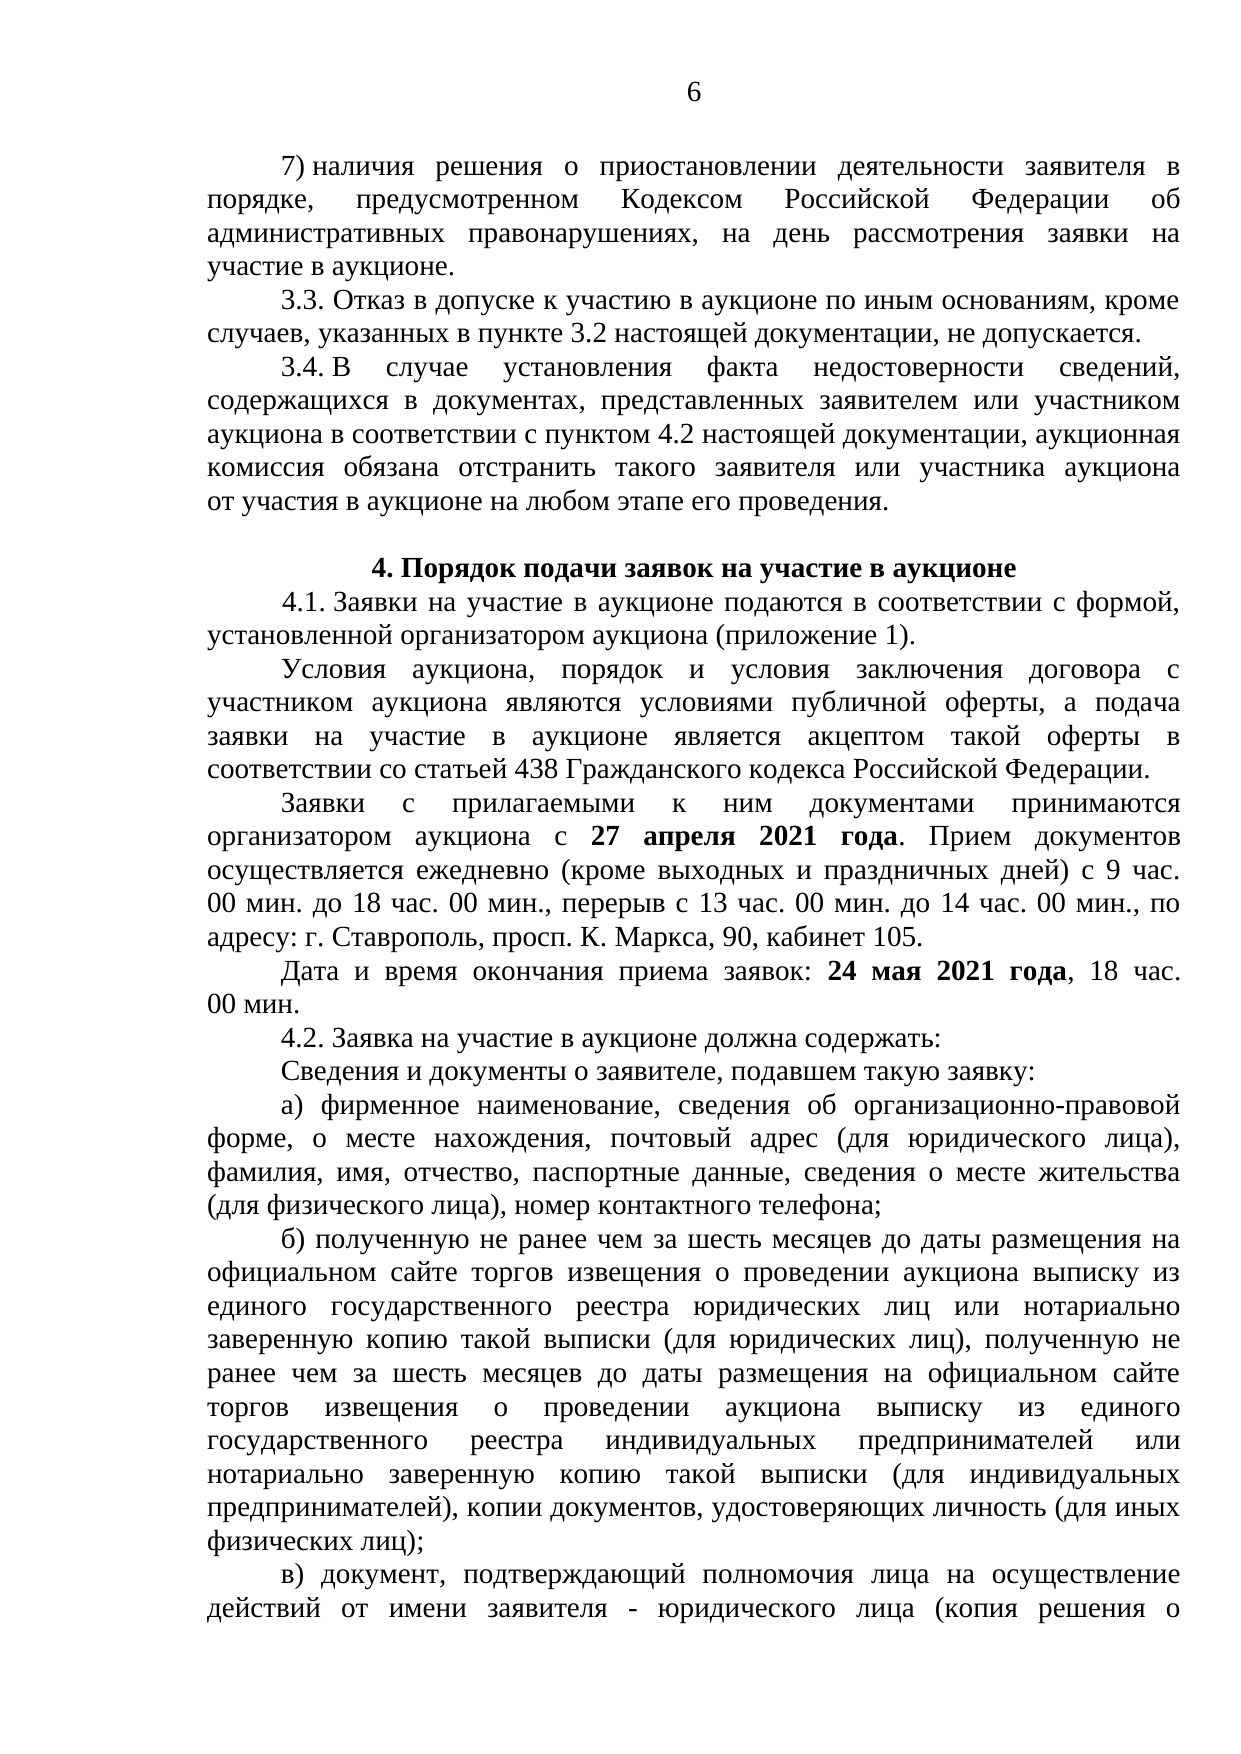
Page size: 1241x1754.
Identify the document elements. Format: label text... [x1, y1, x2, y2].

text 4.1. Заявки на участие в аукционе подаются в соответствии с формой, установленной организатором аукциона (приложение 1). [207, 584, 1181, 651]
text 3.4. В случае установления факта недостоверности сведений, содержащихся в документах, представленных заявителем или участником аукциона в соответствии с пунктом 4.2 настоящей документации, аукционная комиссия обязана отстранить такого заявителя или участника аукциона от участия в аукционе на любом этапе его проведения. [207, 349, 1181, 517]
text Дата и время окончания приема заявок: 24 мая 2021 года, 18 час. 00 мин. [207, 953, 1181, 1020]
text а) фирменное наименование, сведения об организационно-правовой форме, о месте нахождения, почтовый адрес (для юридического лица), фамилия, имя, отчество, паспортные данные, сведения о месте жительства (для физического лица), номер контактного телефона; [207, 1087, 1181, 1221]
text 4.2. Заявка на участие в аукционе должна содержать: [207, 1020, 1181, 1053]
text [207, 1556, 1181, 1623]
text б) полученную не ранее чем за шесть месяцев до даты размещения на официальном сайте торгов извещения о проведении аукциона выписку из единого государственного реестра юридических лиц или нотариально заверенную копию такой выписки (для юридических лиц), полученную не ранее чем за шесть месяцев до даты размещения на официальном сайте торгов извещения о проведении аукциона выписку из единого государственного реестра индивидуальных предпринимателей или нотариально заверенную копию такой выписки (для индивидуальных предпринимателей), копии документов, удостоверяющих личность (для иных физических лиц); [207, 1221, 1181, 1556]
text 4. Порядок подачи заявок на участие в аукционе [207, 550, 1181, 584]
text Условия аукциона, порядок и условия заключения договора с участником аукциона являются условиями публичной оферты, а подача заявки на участие в аукционе является акцептом такой оферты в соответствии со статьей 438 Гражданского кодекса Российской Федерации. [207, 651, 1181, 785]
text Сведения и документы о заявителе, подавшем такую заявку: [207, 1053, 1181, 1087]
text 7) наличия решения о приостановлении деятельности заявителя в порядке, предусмотренном Кодексом Российской Федерации об административных правонарушениях, на день рассмотрения заявки на участие в аукционе. [207, 148, 1181, 282]
text 3.3. Отказ в допуске к участию в аукционе по иным основаниям, кроме случаев, указанных в пункте 3.2 настоящей документации, не допускается. [207, 282, 1181, 349]
text Заявки с прилагаемыми к ним документами принимаются организатором аукциона с 27 апреля 2021 года. Прием документов осуществляется ежедневно (кроме выходных и праздничных дней) с 9 час. 00 мин. до 18 час. 00 мин., перерыв с 13 час. 00 мин. до 14 час. 00 мин., по адресу: г. Ставрополь, просп. К. Маркса, 90, кабинет 105. [207, 785, 1181, 953]
